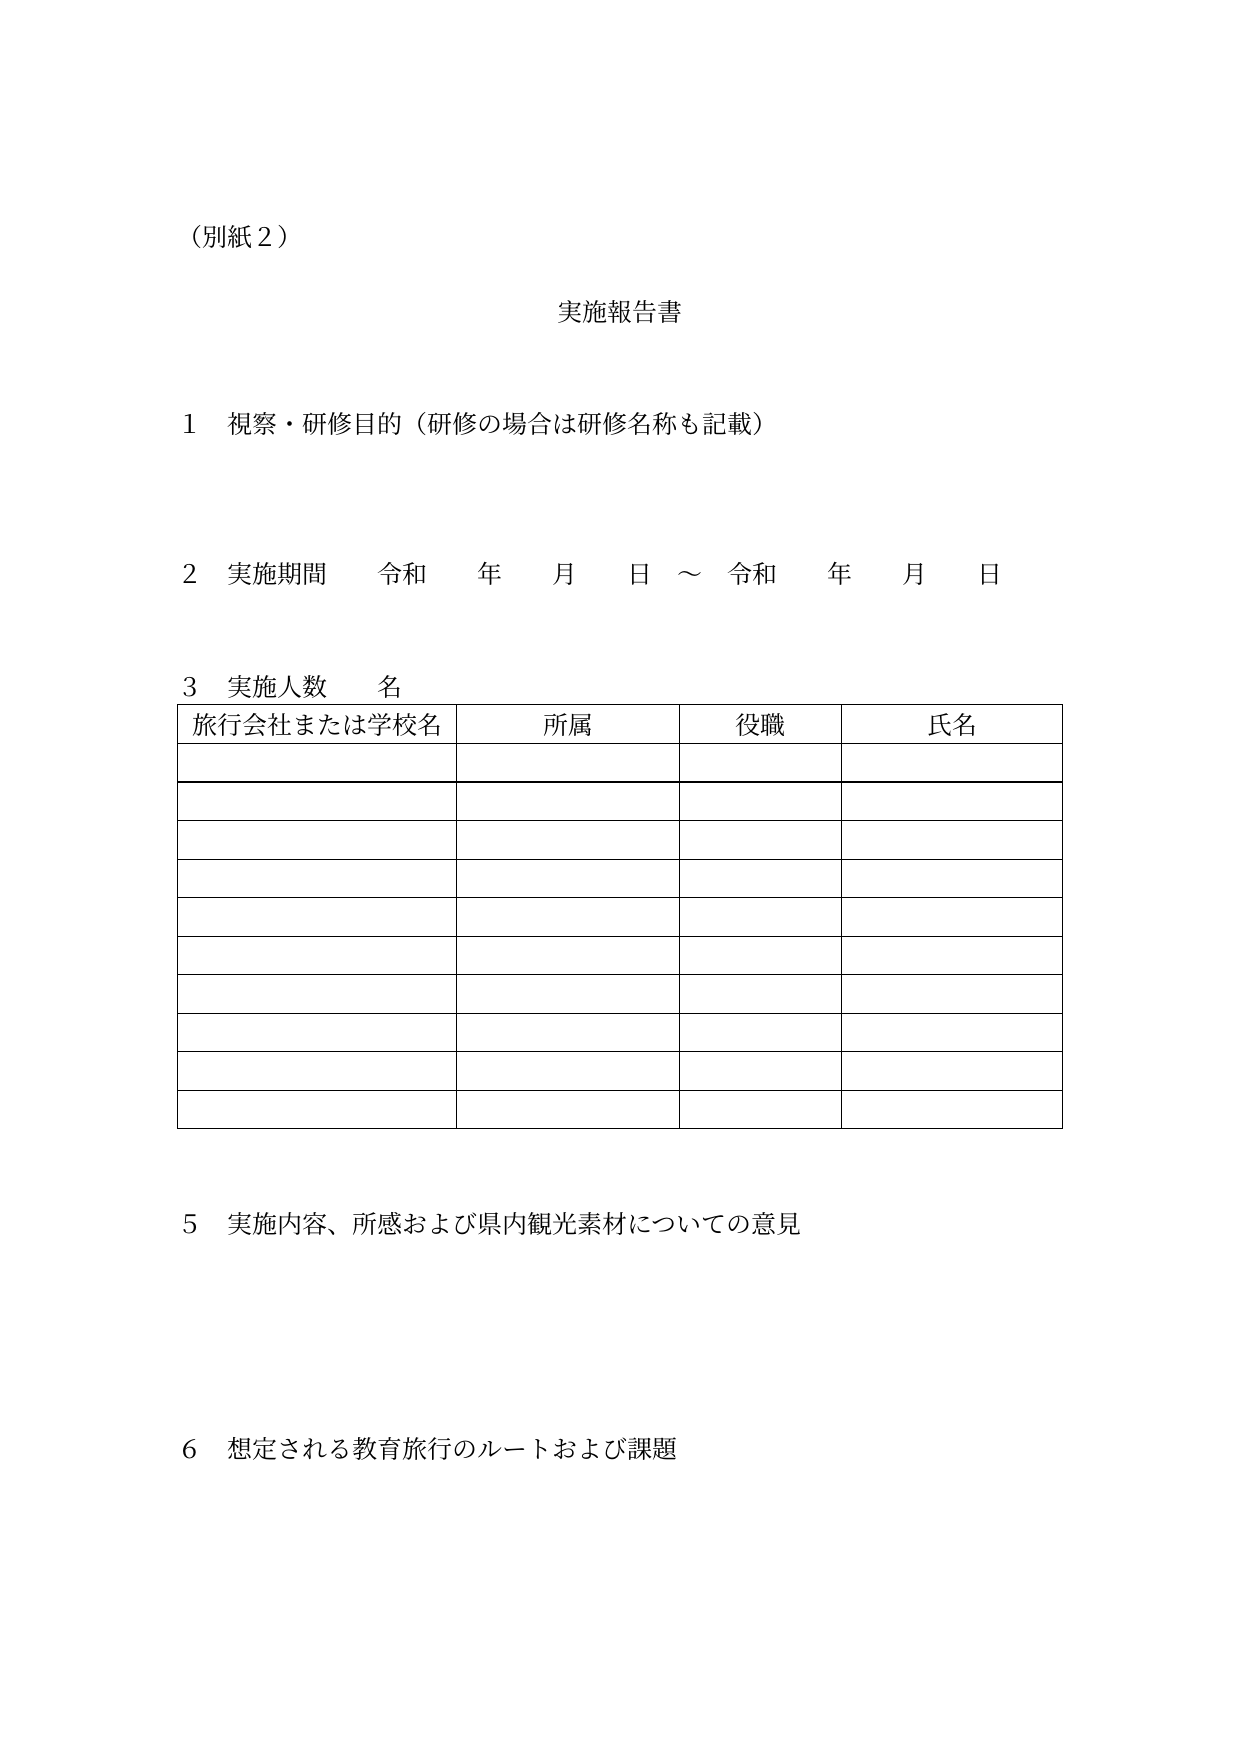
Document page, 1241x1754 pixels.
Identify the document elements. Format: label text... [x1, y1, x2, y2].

table_cell [842, 1052, 1062, 1090]
table_cell [457, 1052, 679, 1090]
table_cell [680, 821, 841, 858]
table_cell [842, 1014, 1062, 1051]
table_cell [842, 898, 1062, 936]
table_cell [178, 783, 456, 820]
table_cell [457, 821, 679, 858]
table_cell [178, 1014, 456, 1051]
table_cell [842, 975, 1062, 1013]
table_cell [457, 1091, 679, 1128]
table_cell [178, 744, 456, 781]
table_cell [842, 937, 1062, 974]
table_cell [680, 937, 841, 974]
table_cell [457, 975, 679, 1013]
table_header 役職 [680, 705, 841, 743]
table_cell [680, 898, 841, 936]
table_cell [680, 1091, 841, 1128]
table_cell [680, 975, 841, 1013]
table_cell [680, 860, 841, 897]
table_cell [680, 1014, 841, 1051]
table_header 氏名 [842, 705, 1062, 743]
table_cell [842, 821, 1062, 858]
table_cell [457, 898, 679, 936]
table_cell [178, 821, 456, 858]
table_cell [178, 860, 456, 897]
table_cell [178, 898, 456, 936]
table_cell [457, 1014, 679, 1051]
text （別紙２） [177, 217, 1063, 254]
table_cell [842, 783, 1062, 820]
text １ 視察・研修目的（研修の場合は研修名称も記載） [177, 404, 1063, 442]
text 実施報告書 [177, 292, 1063, 329]
table_cell [457, 744, 679, 781]
table_cell [178, 1052, 456, 1090]
table_cell [842, 860, 1062, 897]
text ３ 実施人数 名 [177, 667, 1063, 704]
table_cell [178, 1091, 456, 1128]
table_cell [457, 783, 679, 820]
table_cell [178, 937, 456, 974]
text ２ 実施期間 令和 年 月 日 ～ 令和 年 月 日 [177, 554, 1063, 592]
table_header 所属 [457, 705, 679, 743]
table_cell [680, 744, 841, 781]
text ５ 実施内容、所感および県内観光素材についての意見 [177, 1204, 1063, 1242]
table_cell [457, 937, 679, 974]
table_cell [842, 1091, 1062, 1128]
text ６ 想定される教育旅行のルートおよび課題 [177, 1429, 1063, 1467]
table_cell [680, 783, 841, 820]
table_cell [178, 975, 456, 1013]
table_cell [680, 1052, 841, 1090]
table_cell [842, 744, 1062, 781]
table_header 旅行会社または学校名 [178, 705, 456, 743]
table_cell [457, 860, 679, 897]
